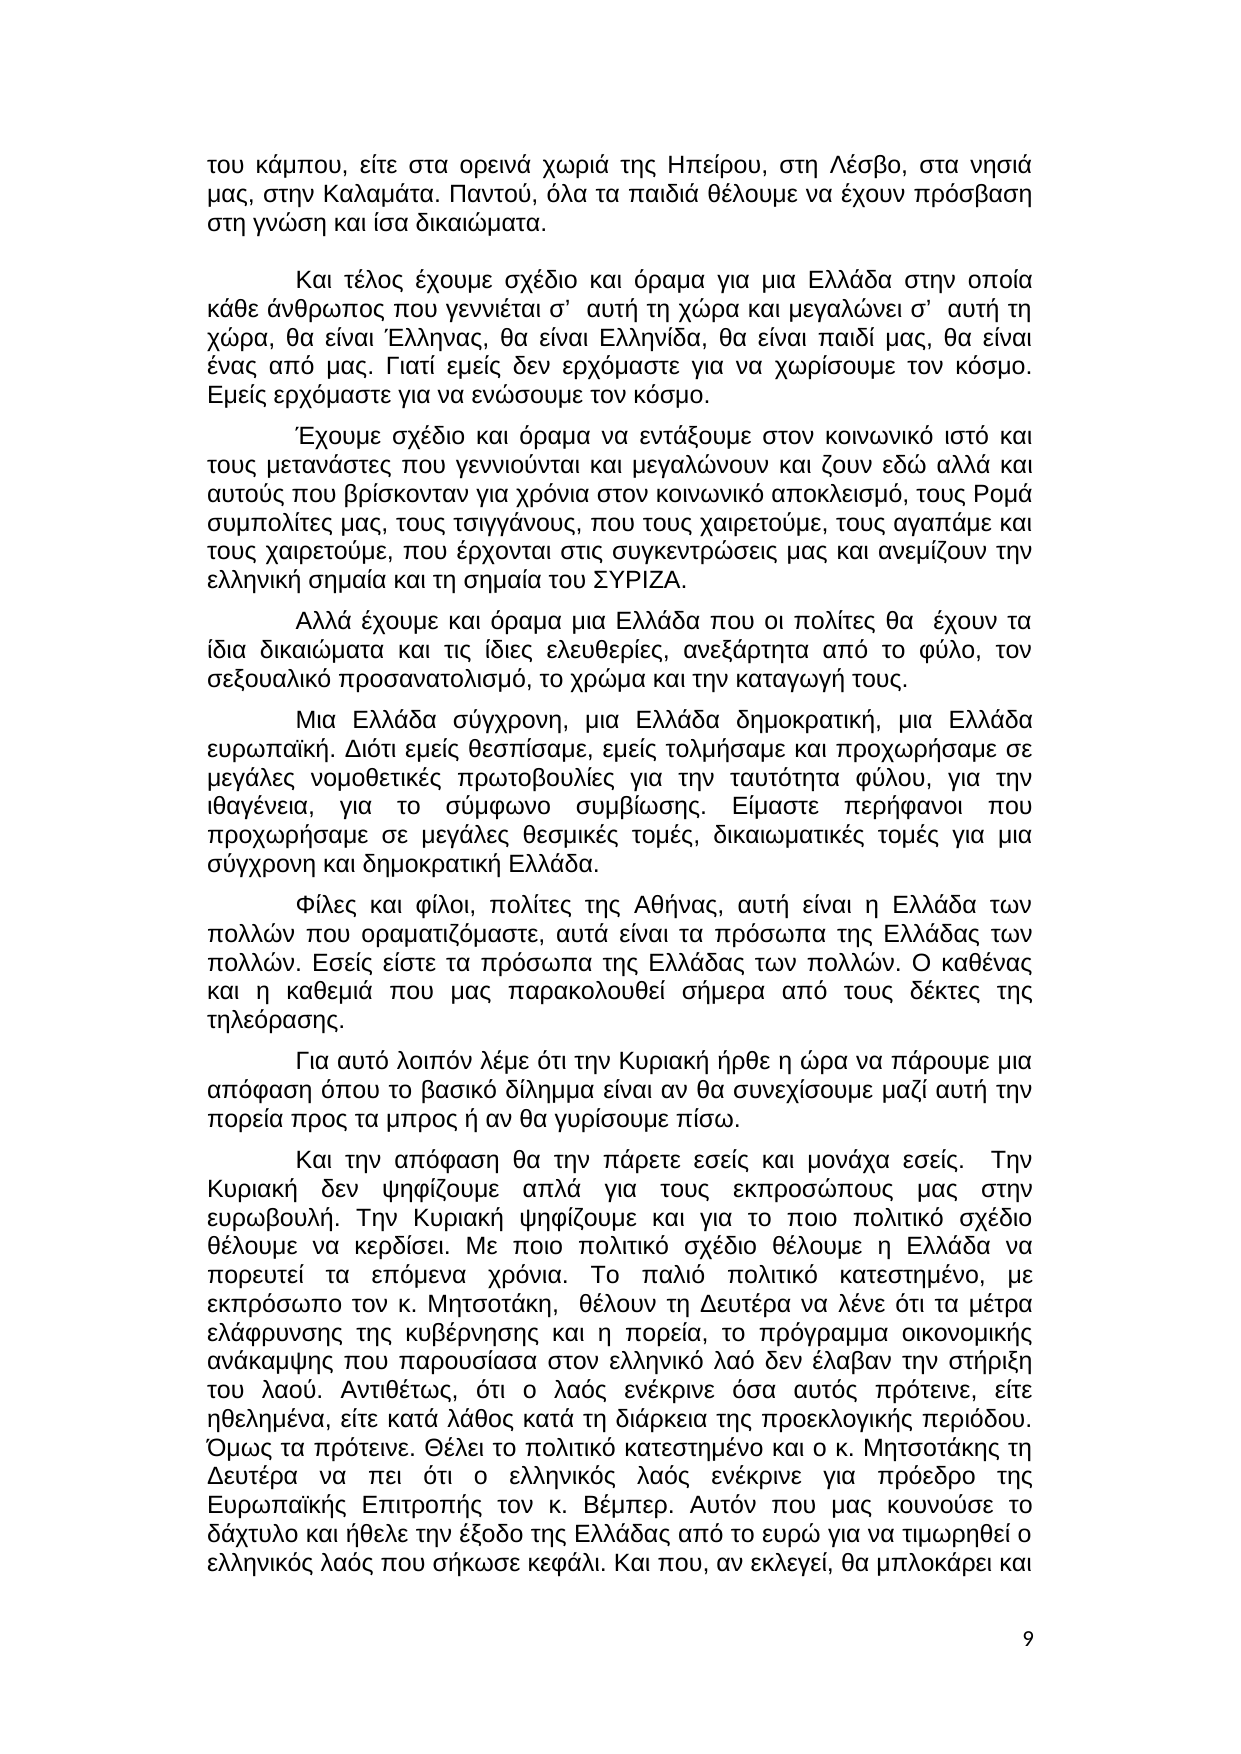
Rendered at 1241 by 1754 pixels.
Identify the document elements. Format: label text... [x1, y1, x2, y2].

text Αλλά έχουμε και όραμα μια Ελλάδα που οι πολίτες θα έχουν τα ίδια δικαιώματα και τις ίδιες ελευθερίες, ανεξάρτητα από το φύλο, τον σεξουαλικό προσανατολισμό, το χρώμα και την καταγωγή τους. [207, 606, 1034, 692]
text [207, 1145, 1034, 1576]
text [207, 150, 1034, 236]
text Φίλες και φίλοι, πολίτες της Αθήνας, αυτή είναι η Ελλάδα των πολλών που οραματιζόμαστε, αυτά είναι τα πρόσωπα της Ελλάδας των πολλών. Εσείς είστε τα πρόσωπα της Ελλάδας των πολλών. Ο καθένας και η καθεμιά που μας παρακολουθεί σήμερα από τους δέκτες της τηλεόρασης. [207, 890, 1034, 1034]
text Έχουμε σχέδιο και όραμα να εντάξουμε στον κοινωνικό ιστό και τους μετανάστες που γεννιούνται και μεγαλώνουν και ζουν εδώ αλλά και αυτούς που βρίσκονταν για χρόνια στον κοινωνικό αποκλεισμό, τους Ρομά συμπολίτες μας, τους τσιγγάνους, που τους χαιρετούμε, τους αγαπάμε και τους χαιρετούμε, που έρχονται στις συγκεντρώσεις μας και ανεμίζουν την ελληνική σημαία και τη σημαία του ΣΥΡΙΖΑ. [207, 421, 1034, 594]
text Και τέλος έχουμε σχέδιο και όραμα για μια Ελλάδα στην οποία κάθε άνθρωπος που γεννιέται σ’ αυτή τη χώρα και μεγαλώνει σ’ αυτή τη χώρα, θα είναι Έλληνας, θα είναι Ελληνίδα, θα είναι παιδί μας, θα είναι ένας από μας. Γιατί εμείς δεν ερχόμαστε για να χωρίσουμε τον κόσμο. Εμείς ερχόμαστε για να ενώσουμε τον κόσμο. [207, 265, 1034, 409]
text Για αυτό λοιπόν λέμε ότι την Κυριακή ήρθε η ώρα να πάρουμε μια απόφαση όπου το βασικό δίλημμα είναι αν θα συνεχίσουμε μαζί αυτή την πορεία προς τα μπρος ή αν θα γυρίσουμε πίσω. [207, 1046, 1034, 1132]
text Μια Ελλάδα σύγχρονη, μια Ελλάδα δημοκρατική, μια Ελλάδα ευρωπαϊκή. Διότι εμείς θεσπίσαμε, εμείς τολμήσαμε και προχωρήσαμε σε μεγάλες νομοθετικές πρωτοβουλίες για την ταυτότητα φύλου, για την ιθαγένεια, για το σύμφωνο συμβίωσης. Είμαστε περήφανοι που προχωρήσαμε σε μεγάλες θεσμικές τομές, δικαιωματικές τομές για μια σύγχρονη και δημοκρατική Ελλάδα. [207, 705, 1034, 877]
